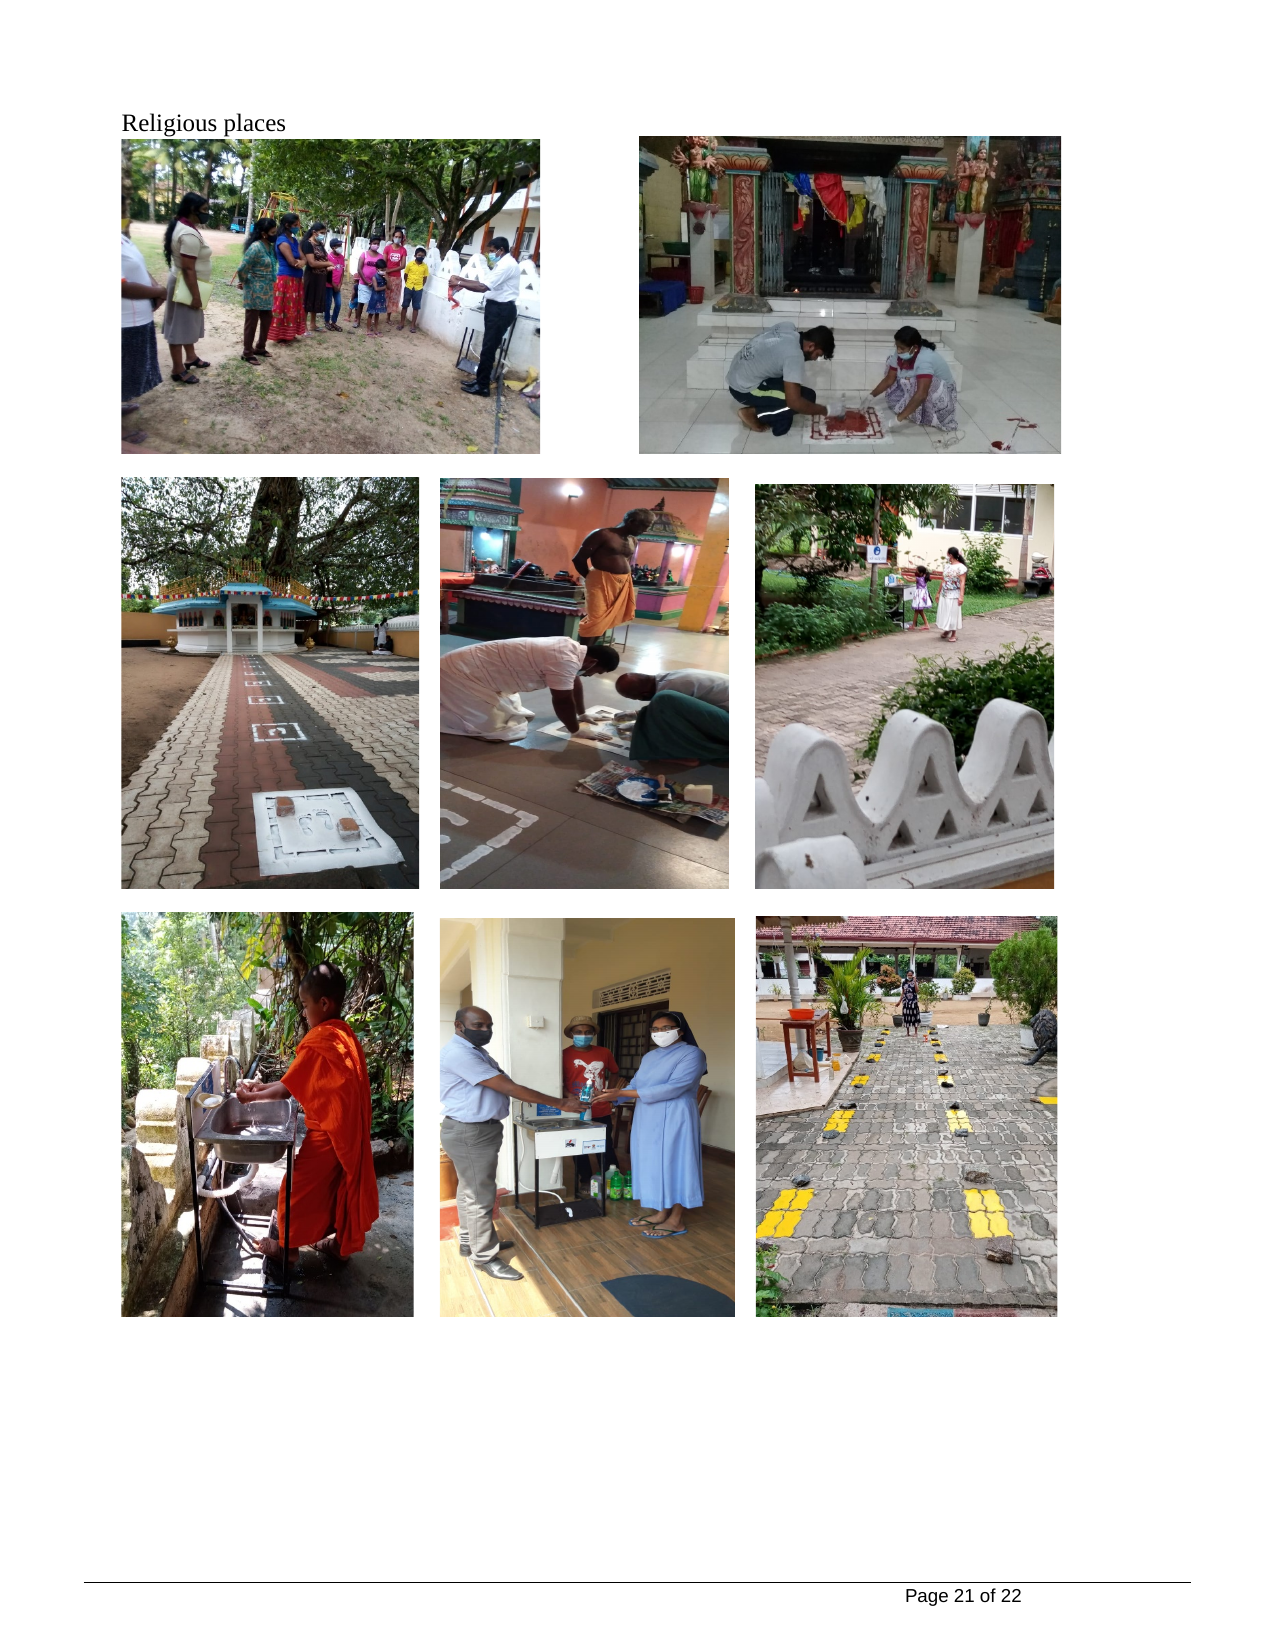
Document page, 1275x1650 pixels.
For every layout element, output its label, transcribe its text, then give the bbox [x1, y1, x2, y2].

picture [121, 912, 414, 1317]
picture [439, 918, 735, 1317]
picture [639, 136, 1062, 454]
picture [440, 478, 729, 889]
picture [755, 916, 1058, 1317]
picture [121, 139, 541, 454]
picture [121, 477, 420, 889]
picture [755, 484, 1055, 889]
text Religious places [84, 108, 1191, 137]
